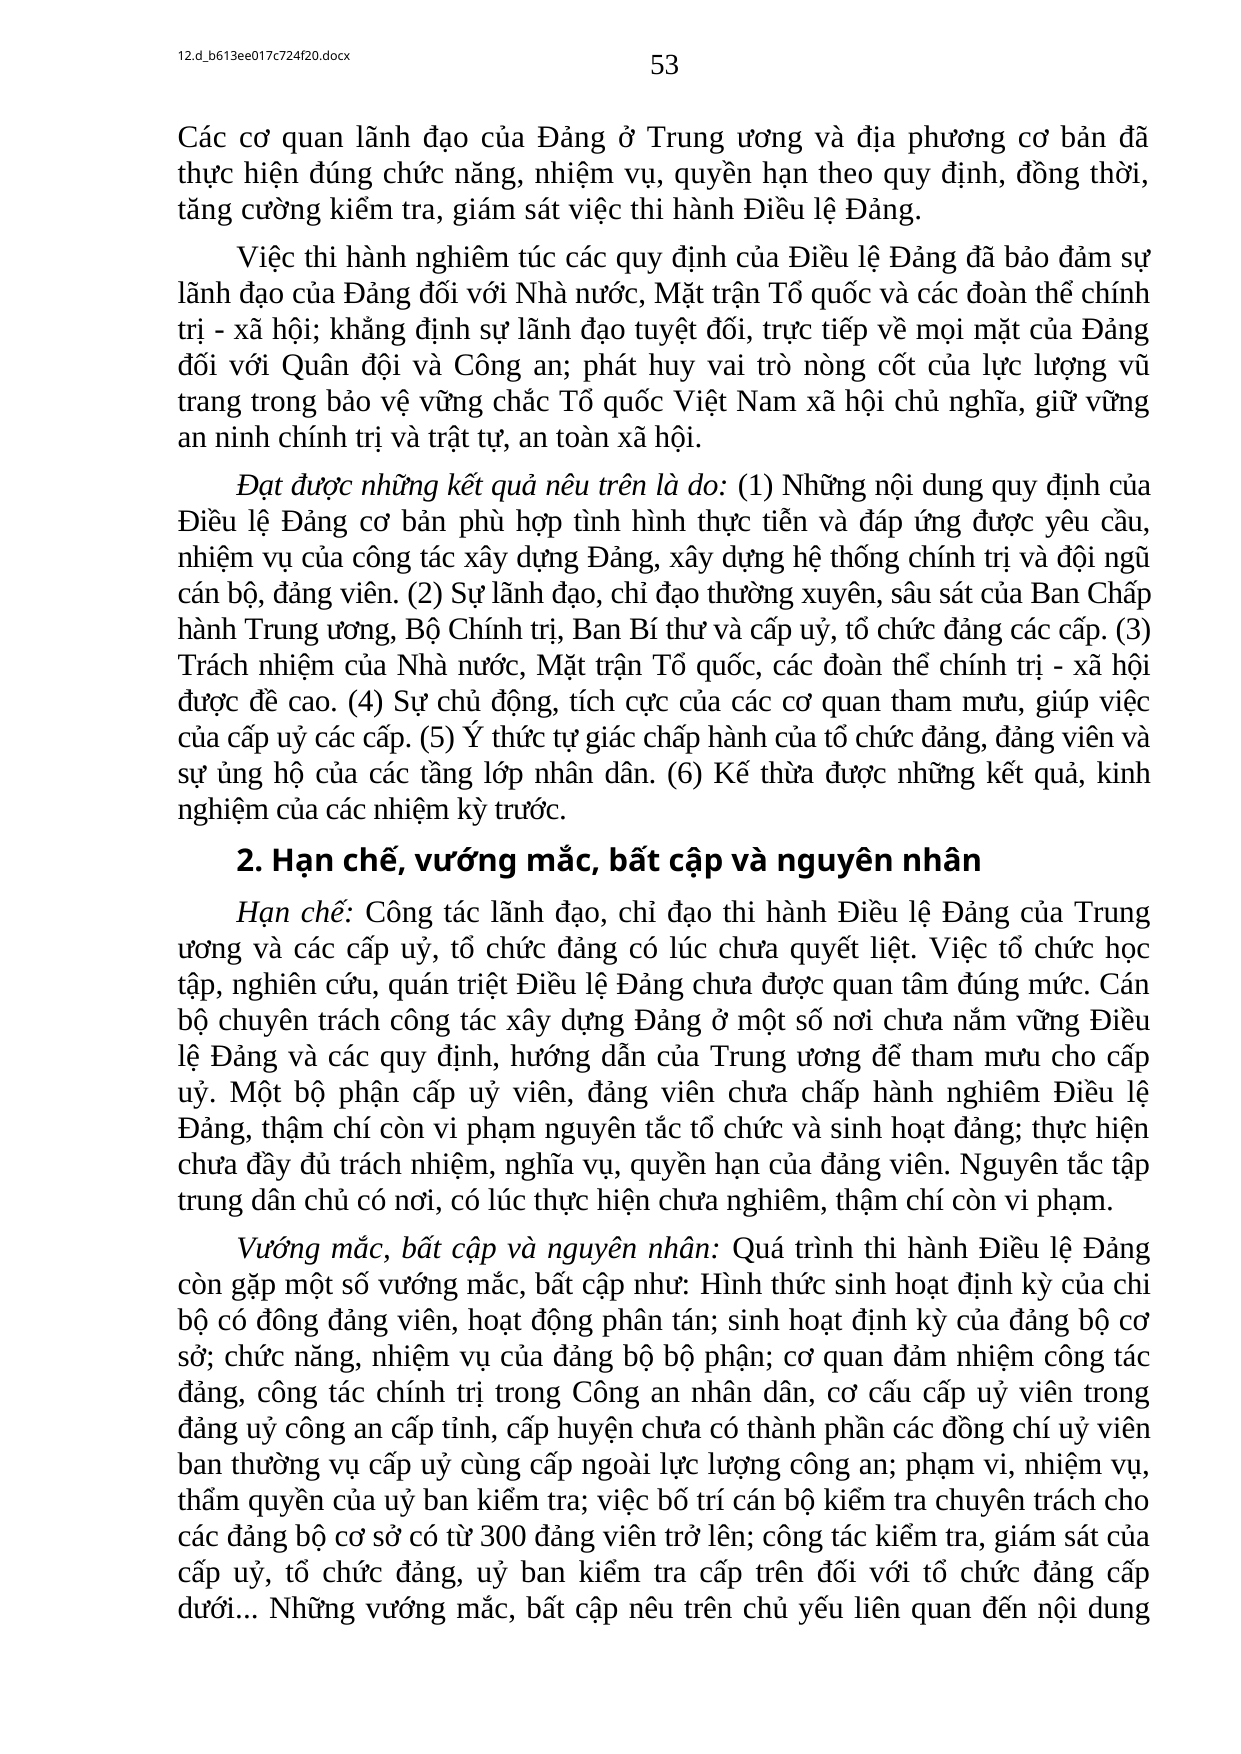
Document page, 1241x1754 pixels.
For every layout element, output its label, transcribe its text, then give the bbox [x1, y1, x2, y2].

text 2. Hạn chế, vướng mắc, bất cập và nguyên nhân [177, 838, 1152, 881]
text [177, 118, 1152, 226]
text Việc thi hành nghiêm túc các quy định của Điều lệ Đảng đã bảo đảm sự lãnh đạo của Đảng đối với Nhà nước, Mặt trận Tổ quốc và các đoàn thể chính trị - xã hội; khẳng định sự lãnh đạo tuyệt đối, trực tiếp về mọi mặt của Đảng đối với Quân đội và Công an; phát huy vai trò nòng cốt của lực lượng vũ trang trong bảo vệ vững chắc Tổ quốc Việt Nam xã hội chủ nghĩa, giữ vững an ninh chính trị và trật tự, an toàn xã hội. [177, 238, 1152, 454]
text Đạt được những kết quả nêu trên là do: (1) Những nội dung quy định của Điều lệ Đảng cơ bản phù hợp tình hình thực tiễn và đáp ứng được yêu cầu, nhiệm vụ của công tác xây dựng Đảng, xây dựng hệ thống chính trị và đội ngũ cán bộ, đảng viên. (2) Sự lãnh đạo, chỉ đạo thường xuyên, sâu sát của Ban Chấp hành Trung ương, Bộ Chính trị, Ban Bí thư và cấp uỷ, tổ chức đảng các cấp. (3) Trách nhiệm của Nhà nước, Mặt trận Tổ quốc, các đoàn thể chính trị - xã hội được đề cao. (4) Sự chủ động, tích cực của các cơ quan tham mưu, giúp việc của cấp uỷ các cấp. (5) Ý thức tự giác chấp hành của tổ chức đảng, đảng viên và sự ủng hộ của các tầng lớp nhân dân. (6) Kế thừa được những kết quả, kinh nghiệm của các nhiệm kỳ trước. [177, 467, 1152, 826]
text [177, 1229, 1152, 1625]
text Hạn chế: Công tác lãnh đạo, chỉ đạo thi hành Điều lệ Đảng của Trung ương và các cấp uỷ, tổ chức đảng có lúc chưa quyết liệt. Việc tổ chức học tập, nghiên cứu, quán triệt Điều lệ Đảng chưa được quan tâm đúng mức. Cán bộ chuyên trách công tác xây dựng Đảng ở một số nơi chưa nắm vững Điều lệ Đảng và các quy định, hướng dẫn của Trung ương để tham mưu cho cấp uỷ. Một bộ phận cấp uỷ viên, đảng viên chưa chấp hành nghiêm Điều lệ Đảng, thậm chí còn vi phạm nguyên tắc tổ chức và sinh hoạt đảng; thực hiện chưa đầy đủ trách nhiệm, nghĩa vụ, quyền hạn của đảng viên. Nguyên tắc tập trung dân chủ có nơi, có lúc thực hiện chưa nghiêm, thậm chí còn vi phạm. [177, 893, 1152, 1217]
